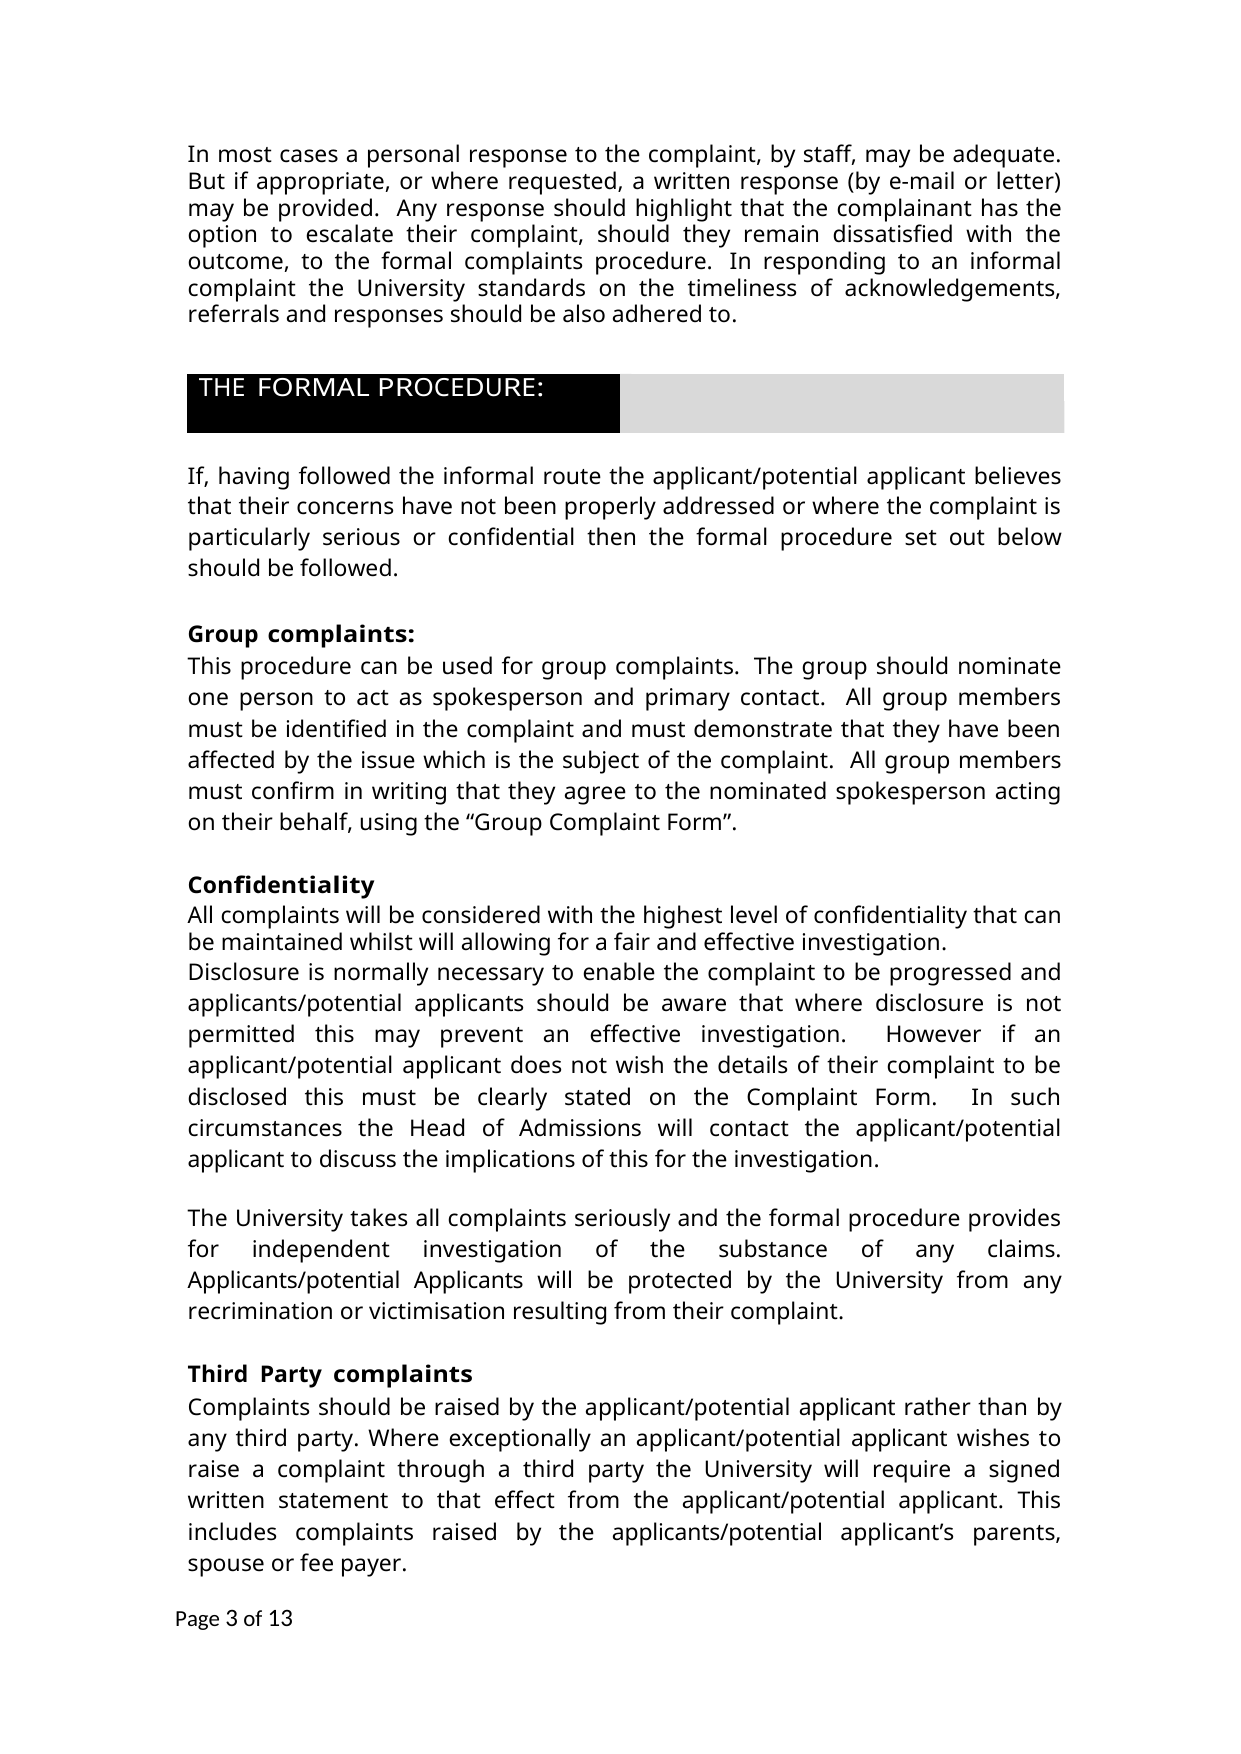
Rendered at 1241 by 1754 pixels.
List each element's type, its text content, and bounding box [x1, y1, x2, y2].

text THE FORMAL PROCEDURE: [199, 373, 1067, 401]
text If, having followed the informal route the applicant/potential applicant believes that their concerns have not been properly addressed or where the complaint is particularly serious or confidential then the formal procedure set out below should be followed. [187, 460, 1062, 583]
text Complaints should be raised by the applicant/potential applicant rather than by any third party. Where exceptionally an applicant/potential applicant wishes to raise a complaint through a third party the University will require a signed written statement to that effect from the applicant/potential applicant. This includes complaints raised by the applicants/potential applicant’s parents, spouse or fee payer. [187, 1391, 1062, 1578]
text All complaints will be considered with the highest level of confidentiality that can be maintained whilst will allowing for a fair and effective investigation. [187, 902, 1062, 956]
text In most cases a personal response to the complaint, by staff, may be adequate. But if appropriate, or where requested, a written response (by e-mail or letter) may be provided. Any response should highlight that the complainant has the option to escalate their complaint, should they remain dissatisfied with the outcome, to the formal complaints procedure. In responding to an informal complaint the University standards on the timeliness of acknowledgements, referrals and responses should be also adhered to. [187, 142, 1062, 328]
text This procedure can be used for group complaints. The group should nominate one person to act as spokesperson and primary contact. All group members must be identified in the complaint and must demonstrate that they have been affected by the issue which is the subject of the complaint. All group members must confirm in writing that they agree to the nominated spokesperson acting on their behalf, using the “Group Complaint Form”. [187, 650, 1062, 838]
text Disclosure is normally necessary to enable the complaint to be progressed and applicants/potential applicants should be aware that where disclosure is not permitted this may prevent an effective investigation. However if an applicant/potential applicant does not wish the details of their complaint to be disclosed this must be clearly stated on the Complaint Form. In such circumstances the Head of Admissions will contact the applicant/potential applicant to discuss the implications of this for the investigation. [187, 956, 1062, 1174]
text Confidentiality [187, 869, 1062, 901]
text Group complaints: [187, 617, 1062, 649]
text Third Party complaints [187, 1358, 1062, 1389]
text The University takes all complaints seriously and the formal procedure provides for independent investigation of the substance of any claims. Applicants/potential Applicants will be protected by the University from any recrimination or victimisation resulting from their complaint. [187, 1201, 1062, 1326]
